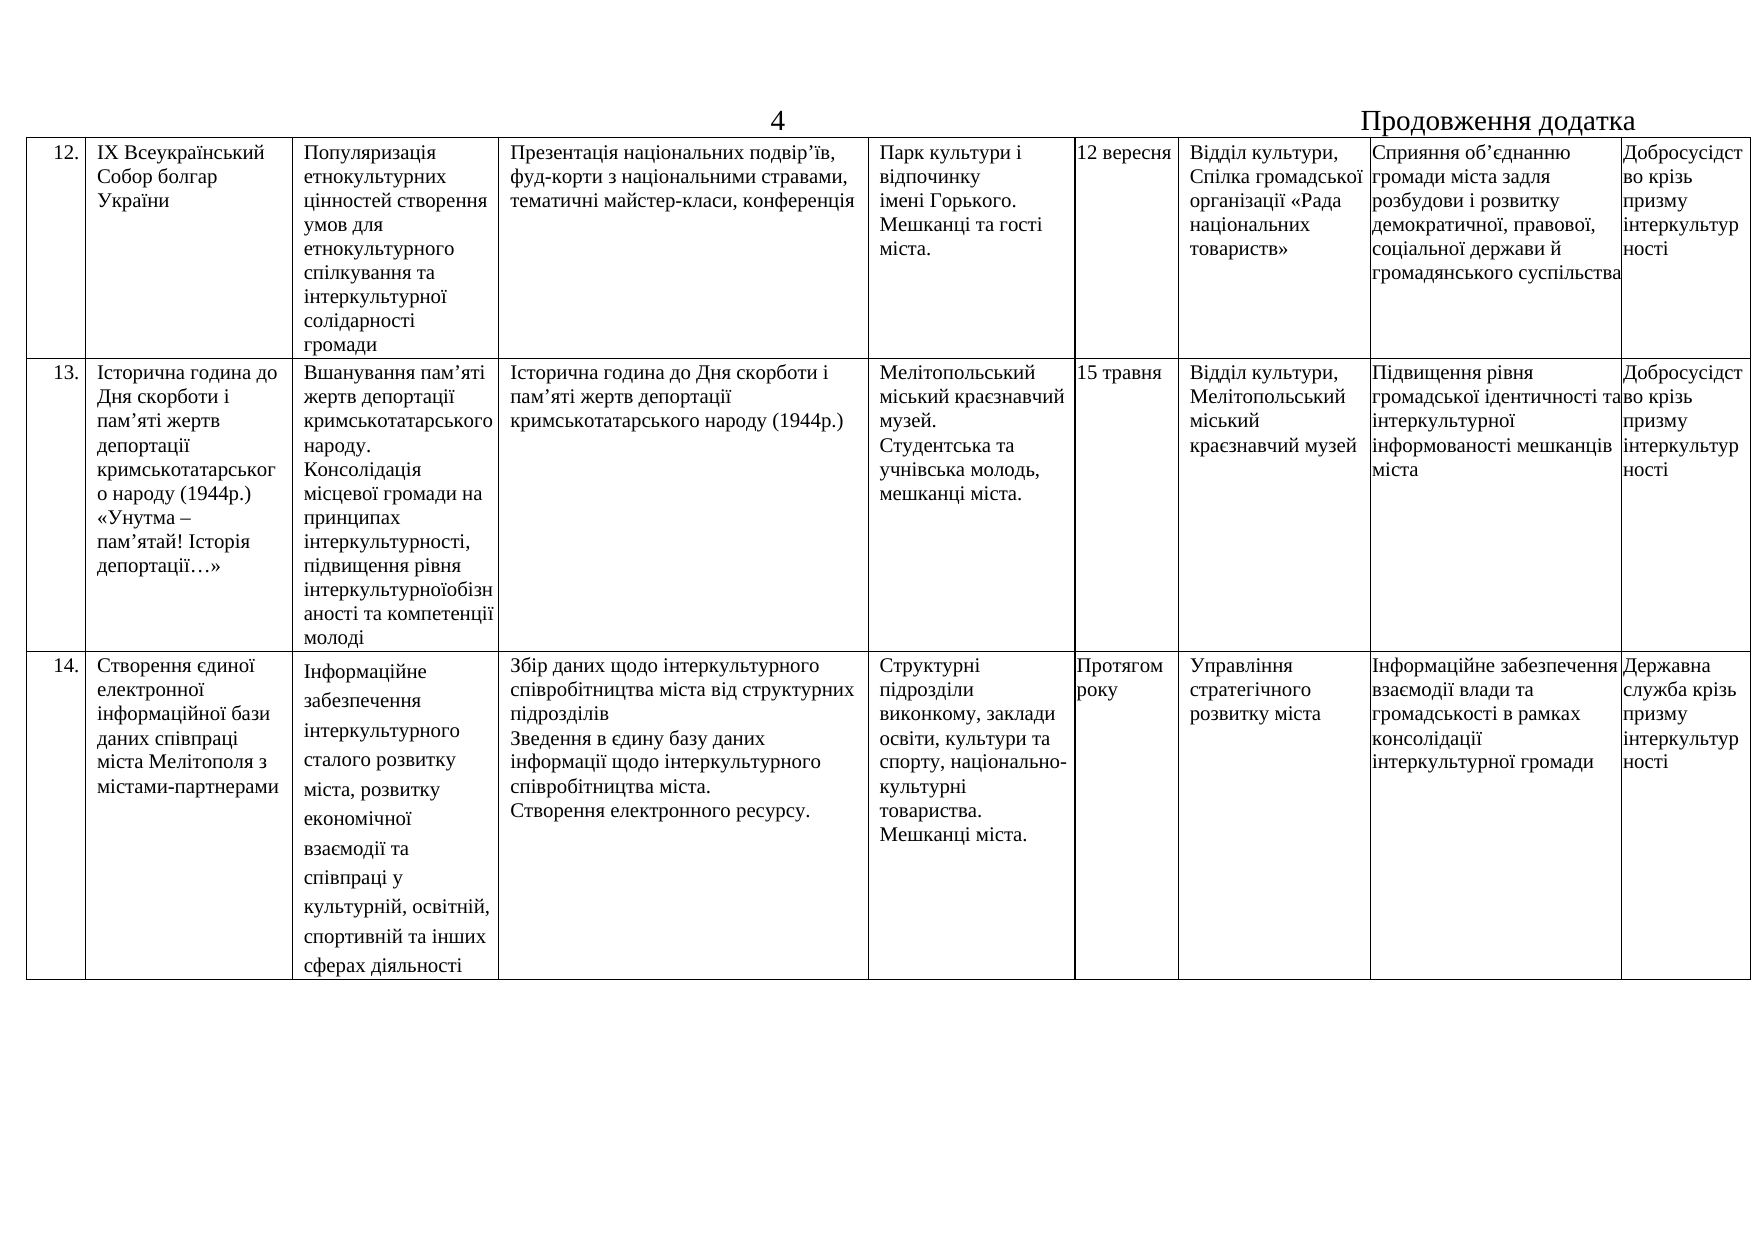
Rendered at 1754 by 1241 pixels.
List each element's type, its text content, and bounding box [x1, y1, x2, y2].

table_cell Збір даних щодо інтеркультурного співробітництва міста від структурних підрозділів Зведення в єдину базу даних інформації щодо інтеркультурного співробітництва міста. Створення електронного ресурсу. [499, 652, 868, 979]
table_header Парк культури і відпочинку імені Горького. Мешканці та гості міста. [869, 138, 1074, 358]
table_header Презентація національних подвір’їв, фуд-корти з національними стравами, тематичні майстер-класи, конференція [499, 138, 868, 358]
table_cell Створення єдиної електронної інформаційної бази даних співпраці міста Мелітополя з містами-партнерами [86, 652, 292, 979]
table_header Добросусідство крізь призму інтеркультурності [1622, 138, 1750, 358]
table_cell [27, 359, 85, 651]
table_cell Інформаційне забезпечення взаємодії влади та громадськості в рамках консолідації інтеркультурної громади [1371, 652, 1621, 979]
table_header Сприяння об’єднанню громади міста задля розбудови і розвитку демократичної, правової, соціальної держави й громадянського суспільства [1371, 138, 1621, 358]
table_cell Вшанування пам’яті жертв депортації кримськотатарського народу. Консолідація місцевої громади на принципах інтеркультурності, підвищення рівня інтеркультурноїобізнаності та компетенції молоді [293, 359, 498, 651]
table_cell Підвищення рівня громадської ідентичності та інтеркультурної інформованості мешканців міста [1371, 359, 1621, 651]
table_header [27, 138, 85, 358]
table_cell Протягом року [1076, 652, 1178, 979]
table_cell 15 травня [1076, 359, 1178, 651]
table_cell Структурні підрозділи виконкому, заклади освіти, культури та спорту, національно-культурні товариства. Мешканці міста. [869, 652, 1074, 979]
table_cell Відділ культури, Мелітопольський міський краєзнавчий музей [1179, 359, 1370, 651]
table_header 12 вересня [1076, 138, 1178, 358]
table_cell Добросусідство крізь призму інтеркультурності [1622, 359, 1750, 651]
table_cell Історична година до Дня скорботи і пам’яті жертв депортації кримськотатарського народу (1944р.) «Унутма – пам’ятай! Історія депортації…» [86, 359, 292, 651]
table_cell Інформаційне забезпечення інтеркультурного сталого розвитку міста, розвитку економічної взаємодії та співпраці у культурній, освітній, спортивній та інших сферах діяльності [293, 652, 498, 979]
table_cell [27, 652, 85, 979]
table_header Відділ культури, Спілка громадської організації «Рада національних товариств» [1179, 138, 1370, 358]
table_cell Державна служба крізь призму інтеркультурності [1622, 652, 1750, 979]
text 4 Продовження додатка [118, 103, 1636, 137]
table_cell Управління стратегічного розвитку міста [1179, 652, 1370, 979]
table_cell Мелітопольський міський краєзнавчий музей. Студентська та учнівська молодь, мешканці міста. [869, 359, 1074, 651]
table_cell Історична година до Дня скорботи і пам’яті жертв депортації кримськотатарського народу (1944р.) [499, 359, 868, 651]
table_header ІХ Всеукраїнський Собор болгар України [86, 138, 292, 358]
table_header Популяризація етнокультурних цінностей створення умов для етнокультурного спілкування та інтеркультурної солідарності громади [293, 138, 498, 358]
